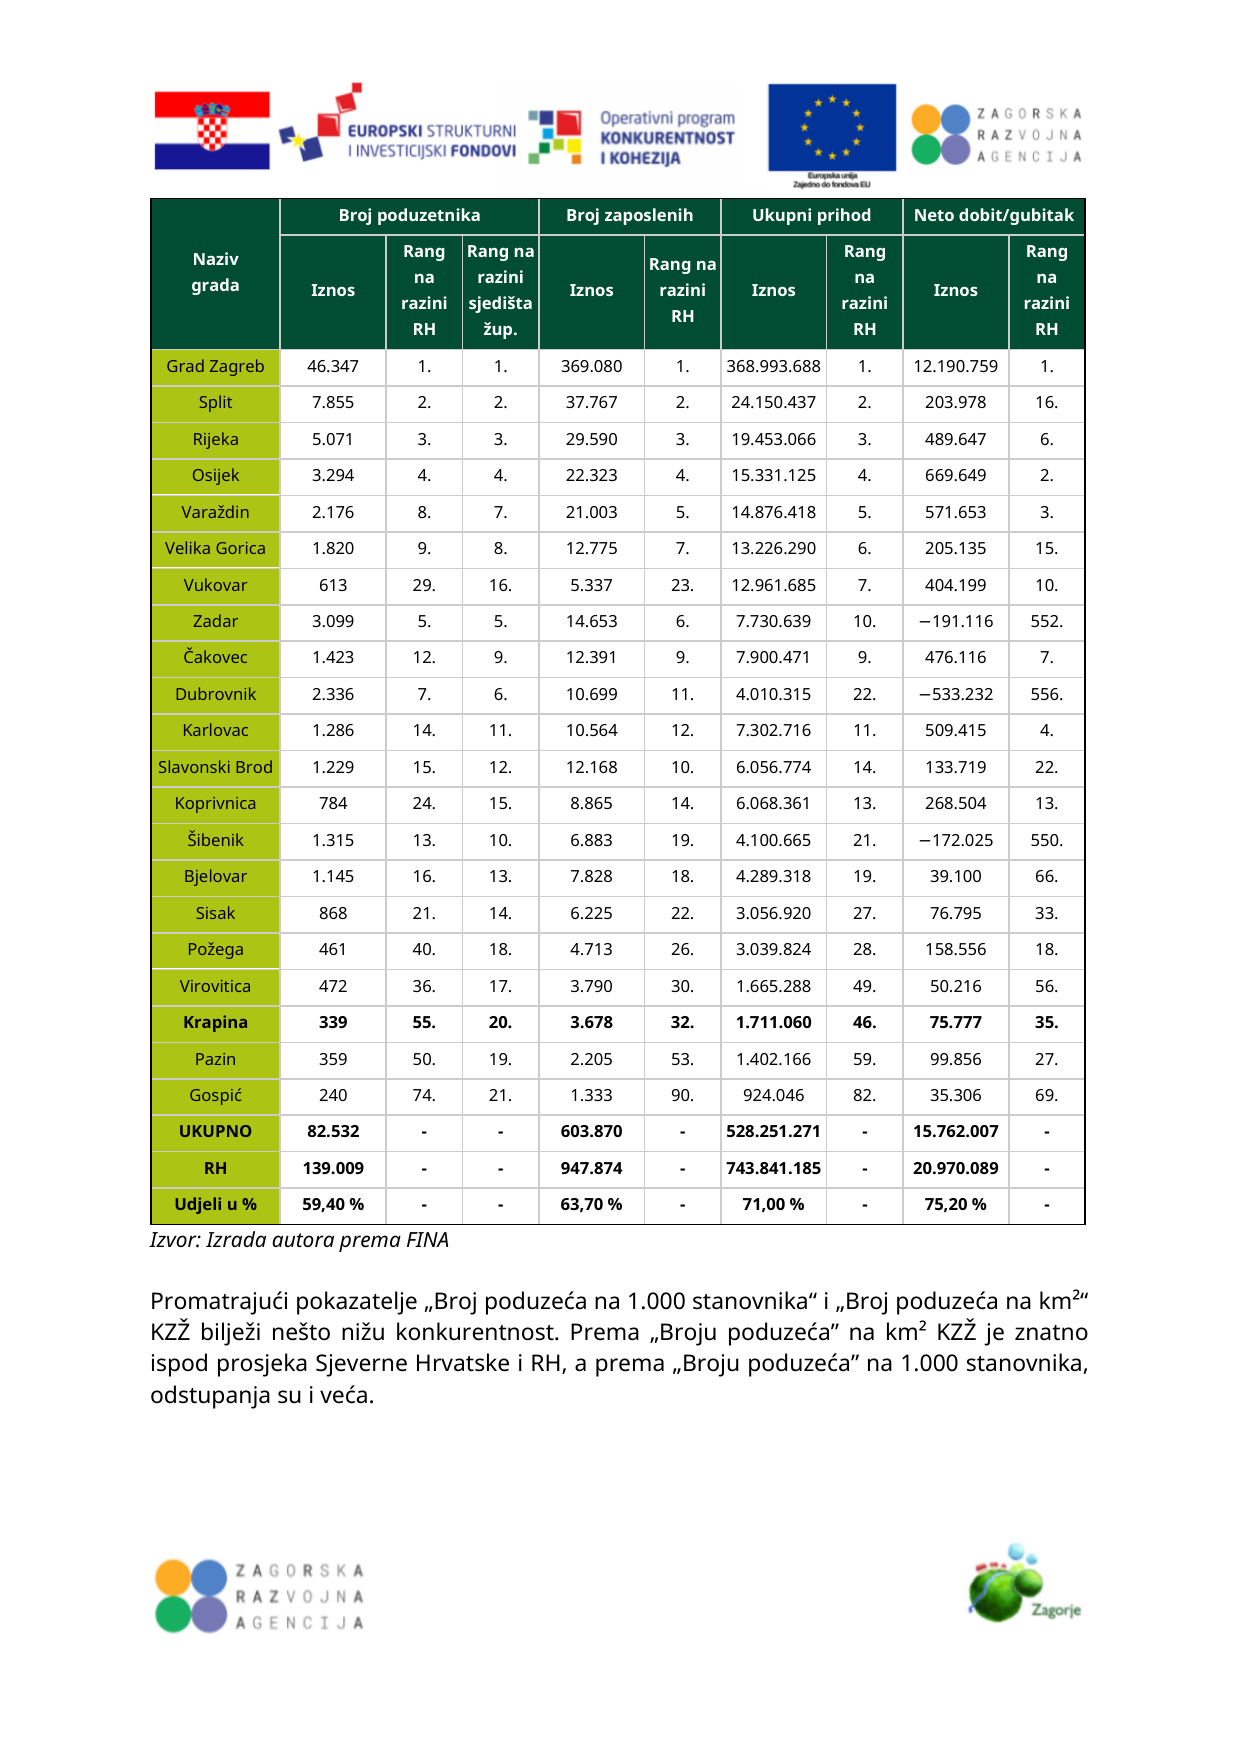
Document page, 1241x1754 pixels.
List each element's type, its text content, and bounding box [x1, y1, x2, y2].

table_cell 571.653 [904, 496, 1008, 531]
table_cell 10. [827, 606, 902, 640]
table_cell 46.347 [281, 350, 385, 385]
table_cell 339 [281, 1007, 385, 1041]
table_cell - [827, 1189, 902, 1224]
table_cell 15. [463, 788, 538, 823]
table_cell 4. [827, 460, 902, 494]
table_cell 13. [827, 788, 902, 823]
table_cell RH [152, 1152, 279, 1187]
table_cell - [463, 1116, 538, 1151]
table_cell 6.056.774 [722, 751, 826, 786]
table_cell 3. [463, 423, 538, 458]
table_cell 49. [827, 970, 902, 1005]
table_cell 8.865 [540, 788, 644, 823]
table_cell Koprivnica [152, 788, 279, 823]
table_cell 6. [827, 533, 902, 567]
table_cell 16. [387, 861, 462, 896]
table_cell −191.116 [904, 606, 1008, 640]
table_cell 556. [1010, 678, 1084, 713]
table_cell 5.071 [281, 423, 385, 458]
table_cell 75,20 % [904, 1189, 1008, 1224]
table_cell 39.100 [904, 861, 1008, 896]
table_cell 56. [1010, 970, 1084, 1005]
table_cell Iznos [281, 236, 385, 349]
table_cell 66. [1010, 861, 1084, 896]
table_cell - [827, 1116, 902, 1151]
table_cell 17. [463, 970, 538, 1005]
table_cell 509.415 [904, 715, 1008, 750]
table_cell Slavonski Brod [152, 751, 279, 786]
table_cell 15. [387, 751, 462, 786]
table_cell Rang na razini sjedišta žup. [463, 236, 538, 349]
table_cell 6.883 [540, 824, 644, 859]
table_cell 75.777 [904, 1007, 1008, 1041]
table_header Ukupni prihod [722, 199, 902, 234]
table_cell 4.100.665 [722, 824, 826, 859]
table_cell 550. [1010, 824, 1084, 859]
table_cell 28. [827, 934, 902, 968]
table_cell 2. [645, 387, 720, 422]
table_cell 1.665.288 [722, 970, 826, 1005]
table_cell 10. [463, 824, 538, 859]
table_cell 26. [645, 934, 720, 968]
table_cell Osijek [152, 460, 279, 494]
table_cell 15. [1010, 533, 1084, 567]
table_cell 12.775 [540, 533, 644, 567]
table_cell Iznos [722, 236, 826, 349]
table_cell 63,70 % [540, 1189, 644, 1224]
table_cell −533.232 [904, 678, 1008, 713]
table_cell 82.532 [281, 1116, 385, 1151]
table_cell 90. [645, 1080, 720, 1114]
table_cell 669.649 [904, 460, 1008, 494]
table_cell 11. [463, 715, 538, 750]
table_cell 9. [645, 642, 720, 677]
table_cell 11. [645, 678, 720, 713]
table_cell 7.900.471 [722, 642, 826, 677]
table_cell 3. [645, 423, 720, 458]
table_cell 461 [281, 934, 385, 968]
table_cell - [645, 1189, 720, 1224]
table_cell 9. [387, 533, 462, 567]
table_cell 4. [387, 460, 462, 494]
table_cell Dubrovnik [152, 678, 279, 713]
table_cell 36. [387, 970, 462, 1005]
table_cell - [463, 1152, 538, 1187]
table_cell 32. [645, 1007, 720, 1041]
table_cell 50. [387, 1043, 462, 1078]
table_cell Krapina [152, 1007, 279, 1041]
table_cell 1.315 [281, 824, 385, 859]
table_cell - [1010, 1116, 1084, 1151]
table_cell 368.993.688 [722, 350, 826, 385]
table_cell 8. [387, 496, 462, 531]
table_cell Čakovec [152, 642, 279, 677]
table_cell Šibenik [152, 824, 279, 859]
table_cell 3.294 [281, 460, 385, 494]
table_cell 7.828 [540, 861, 644, 896]
table_cell 30. [645, 970, 720, 1005]
table_cell 205.135 [904, 533, 1008, 567]
table_cell 1.286 [281, 715, 385, 750]
table_cell 1. [387, 350, 462, 385]
table_cell 1. [645, 350, 720, 385]
table_cell - [1010, 1152, 1084, 1187]
table_cell 24. [387, 788, 462, 823]
table_cell 13. [387, 824, 462, 859]
table_cell - [645, 1116, 720, 1151]
table_header Broj poduzetnika [281, 199, 538, 234]
table_cell Pazin [152, 1043, 279, 1078]
table_cell 1.145 [281, 861, 385, 896]
table_cell Iznos [904, 236, 1008, 349]
table_cell 3.790 [540, 970, 644, 1005]
table_cell 1.333 [540, 1080, 644, 1114]
table_cell Grad Zagreb [152, 350, 279, 385]
table_cell Požega [152, 934, 279, 968]
table_cell Sisak [152, 897, 279, 932]
table_cell 743.841.185 [722, 1152, 826, 1187]
table_cell 13. [1010, 788, 1084, 823]
table_cell 13.226.290 [722, 533, 826, 567]
table_cell 46. [827, 1007, 902, 1041]
table_cell 603.870 [540, 1116, 644, 1151]
table_cell Virovitica [152, 970, 279, 1005]
table_cell 37.767 [540, 387, 644, 422]
table_cell 6. [1010, 423, 1084, 458]
table_cell 35.306 [904, 1080, 1008, 1114]
table_cell 1.423 [281, 642, 385, 677]
table_cell 16. [1010, 387, 1084, 422]
table_cell 19. [827, 861, 902, 896]
table_cell - [463, 1189, 538, 1224]
table_cell 40. [387, 934, 462, 968]
table_cell - [387, 1189, 462, 1224]
table_cell 21.003 [540, 496, 644, 531]
table_cell 29. [387, 569, 462, 604]
table_header Neto dobit/gubitak [904, 199, 1084, 234]
table_cell 76.795 [904, 897, 1008, 932]
table_cell 8. [463, 533, 538, 567]
table_cell 476.116 [904, 642, 1008, 677]
table_cell 10. [1010, 569, 1084, 604]
table_cell 4.010.315 [722, 678, 826, 713]
table_cell 12.391 [540, 642, 644, 677]
picture [150, 75, 1091, 194]
table_cell 947.874 [540, 1152, 644, 1187]
table_cell 14.653 [540, 606, 644, 640]
table_cell Rang na razini RH [387, 236, 462, 349]
table_cell 16. [463, 569, 538, 604]
table_cell 5. [645, 496, 720, 531]
table_cell 2. [1010, 460, 1084, 494]
table_cell Varaždin [152, 496, 279, 531]
table_cell Bjelovar [152, 861, 279, 896]
table_cell 1. [1010, 350, 1084, 385]
table_cell 50.216 [904, 970, 1008, 1005]
table_cell 240 [281, 1080, 385, 1114]
table_cell 27. [827, 897, 902, 932]
picture [150, 1526, 1091, 1640]
table_cell 472 [281, 970, 385, 1005]
table_header Naziv grada [152, 199, 279, 349]
table_cell 6.068.361 [722, 788, 826, 823]
table_cell - [387, 1152, 462, 1187]
table_cell 10.564 [540, 715, 644, 750]
table_cell 19. [645, 824, 720, 859]
table_cell 4. [645, 460, 720, 494]
table_cell 868 [281, 897, 385, 932]
table_cell 203.978 [904, 387, 1008, 422]
table_cell 3.039.824 [722, 934, 826, 968]
table_cell 2.205 [540, 1043, 644, 1078]
table_cell 369.080 [540, 350, 644, 385]
table_cell 1.229 [281, 751, 385, 786]
table_cell 5. [463, 606, 538, 640]
table_cell 1.820 [281, 533, 385, 567]
table_cell 1.711.060 [722, 1007, 826, 1041]
table_cell - [1010, 1189, 1084, 1224]
table_cell Rang na razini RH [827, 236, 902, 349]
table_cell 69. [1010, 1080, 1084, 1114]
table_cell Udjeli u % [152, 1189, 279, 1224]
text Promatrajući pokazatelje „Broj poduzeća na 1.000 stanovnika“ i „Broj poduzeća na km²“ KZŽ bilježi nešto nižu konkurentnost. Prema „Broju poduzeća” na km² KZŽ je znatno ispod prosjeka Sjeverne Hrvatske i RH, a prema „Broju poduzeća” na 1.000 stanovnika, odstupanja su i veća. [150, 1285, 1090, 1410]
table_cell 11. [827, 715, 902, 750]
table_cell Rang na razini RH [645, 236, 720, 349]
table_cell 7. [387, 678, 462, 713]
table_cell 6. [645, 606, 720, 640]
table_cell 27. [1010, 1043, 1084, 1078]
table_cell 15.762.007 [904, 1116, 1008, 1151]
table_cell 14. [463, 897, 538, 932]
table_cell - [645, 1152, 720, 1187]
table_cell 10. [645, 751, 720, 786]
table_cell Rijeka [152, 423, 279, 458]
table_cell 99.856 [904, 1043, 1008, 1078]
table_cell Vukovar [152, 569, 279, 604]
table_cell 552. [1010, 606, 1084, 640]
table_cell 404.199 [904, 569, 1008, 604]
table_cell - [387, 1116, 462, 1151]
table_cell UKUPNO [152, 1116, 279, 1151]
table_cell 59. [827, 1043, 902, 1078]
table_cell 1. [463, 350, 538, 385]
table_cell 5. [827, 496, 902, 531]
table_cell 33. [1010, 897, 1084, 932]
table_cell Gospić [152, 1080, 279, 1114]
table_cell 133.719 [904, 751, 1008, 786]
table_cell 22. [827, 678, 902, 713]
table_cell 7.730.639 [722, 606, 826, 640]
table_cell 21. [387, 897, 462, 932]
table_cell 2. [387, 387, 462, 422]
table_cell 12.190.759 [904, 350, 1008, 385]
table_cell 14. [827, 751, 902, 786]
table_cell 82. [827, 1080, 902, 1114]
table_cell Rang na razini RH [1010, 236, 1084, 349]
table_cell 924.046 [722, 1080, 826, 1114]
table_cell 4. [1010, 715, 1084, 750]
table_cell Karlovac [152, 715, 279, 750]
table_cell 19.453.066 [722, 423, 826, 458]
text Izvor: Izrada autora prema FINA [150, 1225, 1090, 1254]
table_cell 4.713 [540, 934, 644, 968]
table_cell 489.647 [904, 423, 1008, 458]
table_cell Iznos [540, 236, 644, 349]
table_cell 24.150.437 [722, 387, 826, 422]
table_cell 12.961.685 [722, 569, 826, 604]
table_cell 21. [827, 824, 902, 859]
table_cell 7. [463, 496, 538, 531]
table_cell 7.302.716 [722, 715, 826, 750]
table_cell 7. [827, 569, 902, 604]
table_cell 2. [463, 387, 538, 422]
table_cell 14. [645, 788, 720, 823]
table_cell 5. [387, 606, 462, 640]
table_cell 784 [281, 788, 385, 823]
table_cell 53. [645, 1043, 720, 1078]
table_cell 4. [463, 460, 538, 494]
table_cell 7. [1010, 642, 1084, 677]
table_cell 158.556 [904, 934, 1008, 968]
table_cell 9. [463, 642, 538, 677]
table_cell 2.176 [281, 496, 385, 531]
table_header Broj zaposlenih [540, 199, 720, 234]
table_cell Split [152, 387, 279, 422]
table_cell 4.289.318 [722, 861, 826, 896]
table_cell 3. [387, 423, 462, 458]
table_cell 14.876.418 [722, 496, 826, 531]
table_cell 3.678 [540, 1007, 644, 1041]
table_cell 22.323 [540, 460, 644, 494]
table_cell 55. [387, 1007, 462, 1041]
table_cell 7.855 [281, 387, 385, 422]
table_cell 6. [463, 678, 538, 713]
table_cell 20.970.089 [904, 1152, 1008, 1187]
table_cell 5.337 [540, 569, 644, 604]
table_cell 71,00 % [722, 1189, 826, 1224]
table_cell 7. [645, 533, 720, 567]
table_cell Zadar [152, 606, 279, 640]
table_cell 359 [281, 1043, 385, 1078]
table_cell 18. [645, 861, 720, 896]
table_cell 29.590 [540, 423, 644, 458]
table_cell 1.402.166 [722, 1043, 826, 1078]
table_cell 3. [1010, 496, 1084, 531]
table_cell 3.056.920 [722, 897, 826, 932]
table_cell 528.251.271 [722, 1116, 826, 1151]
table_cell 13. [463, 861, 538, 896]
table_cell Velika Gorica [152, 533, 279, 567]
table_cell - [827, 1152, 902, 1187]
table_cell 12.168 [540, 751, 644, 786]
table_cell 10.699 [540, 678, 644, 713]
table_cell 613 [281, 569, 385, 604]
table_cell 15.331.125 [722, 460, 826, 494]
table_cell −172.025 [904, 824, 1008, 859]
table_cell 21. [463, 1080, 538, 1114]
table_cell 18. [463, 934, 538, 968]
table_cell 12. [387, 642, 462, 677]
table_cell 14. [387, 715, 462, 750]
table_cell 3. [827, 423, 902, 458]
table_cell 20. [463, 1007, 538, 1041]
table_cell 9. [827, 642, 902, 677]
table_cell 3.099 [281, 606, 385, 640]
table_cell 19. [463, 1043, 538, 1078]
table_cell 139.009 [281, 1152, 385, 1187]
table_cell 2. [827, 387, 902, 422]
table_cell 12. [645, 715, 720, 750]
table_cell 22. [645, 897, 720, 932]
table_cell 35. [1010, 1007, 1084, 1041]
table_cell 74. [387, 1080, 462, 1114]
table_cell 12. [463, 751, 538, 786]
table_cell 22. [1010, 751, 1084, 786]
table_cell 23. [645, 569, 720, 604]
table_cell 2.336 [281, 678, 385, 713]
table_cell 18. [1010, 934, 1084, 968]
table_cell 268.504 [904, 788, 1008, 823]
table_cell 6.225 [540, 897, 644, 932]
table_cell 59,40 % [281, 1189, 385, 1224]
table_cell 1. [827, 350, 902, 385]
